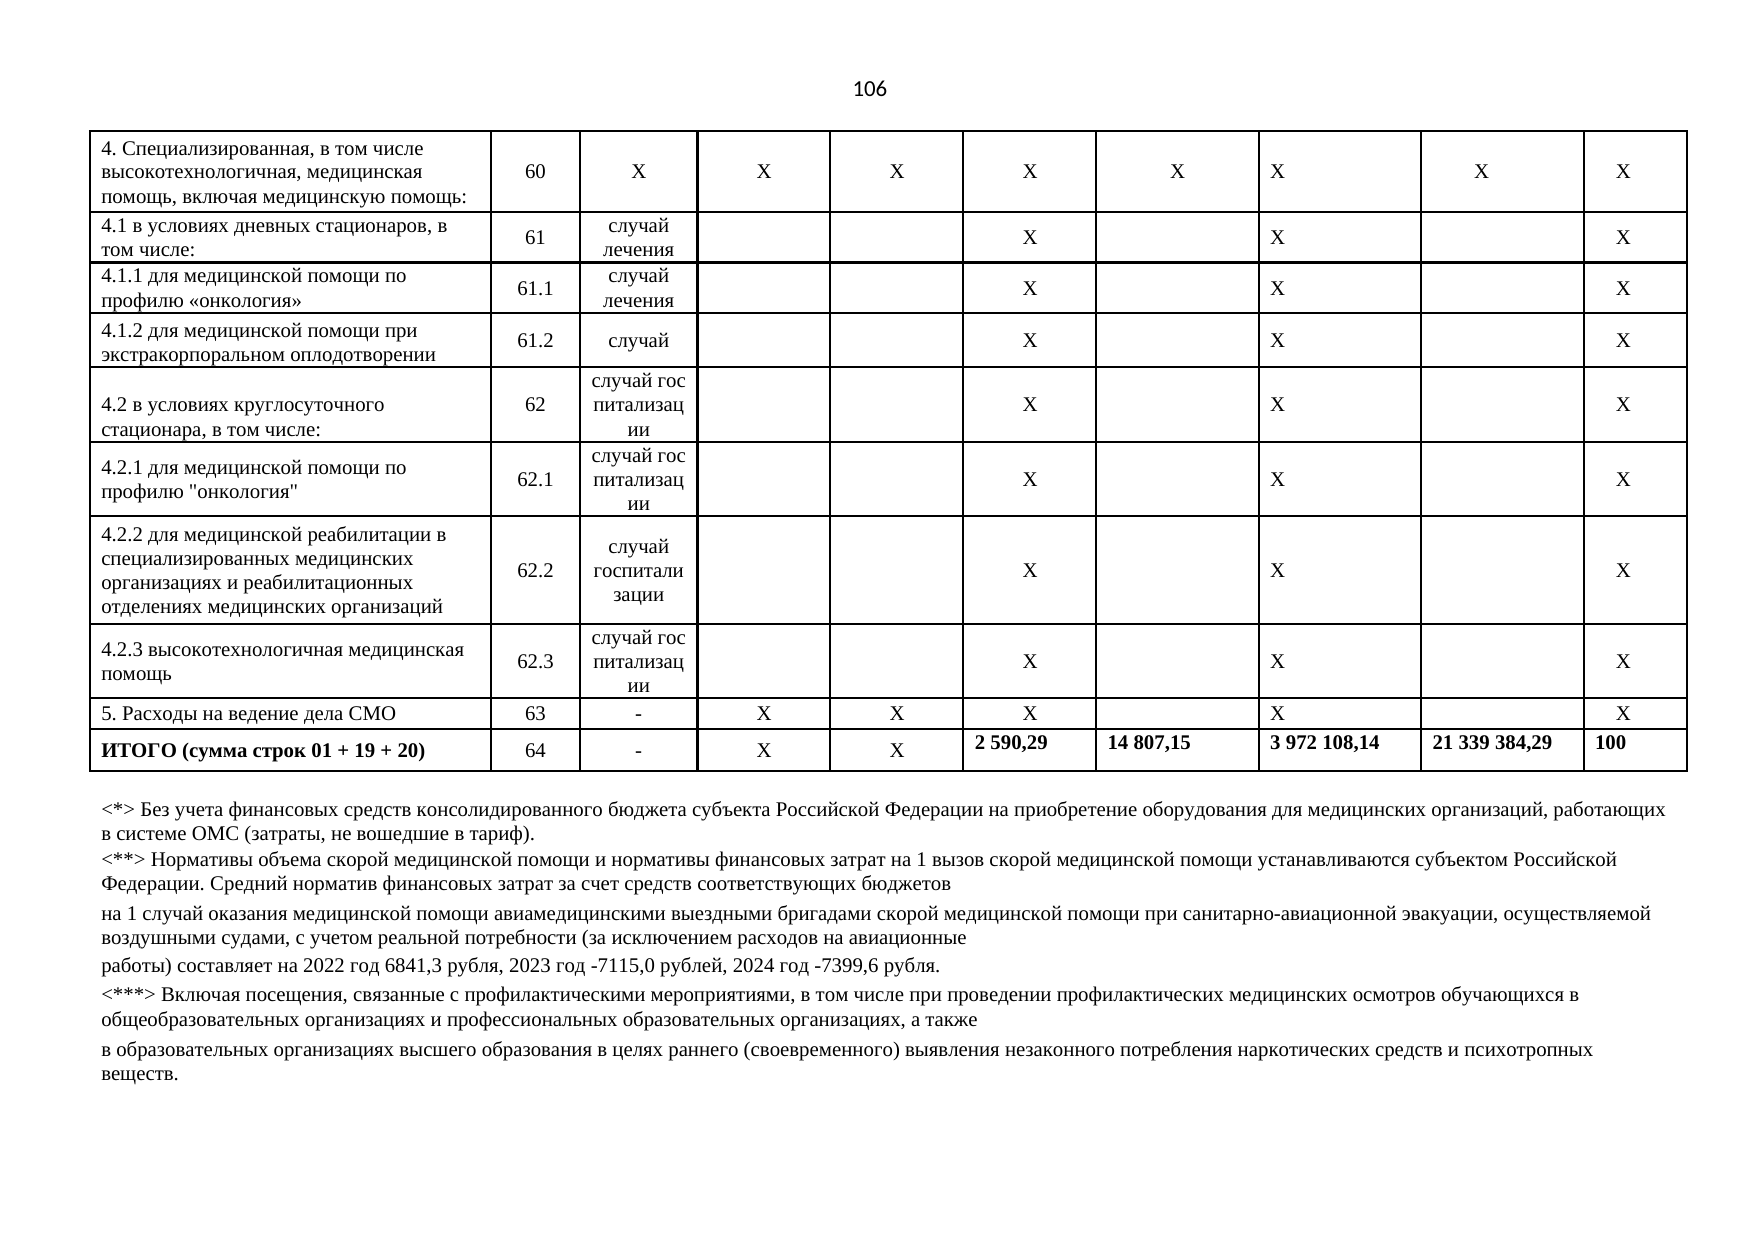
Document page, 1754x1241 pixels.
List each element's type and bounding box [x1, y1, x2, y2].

table_cell [78, 130, 1699, 1090]
